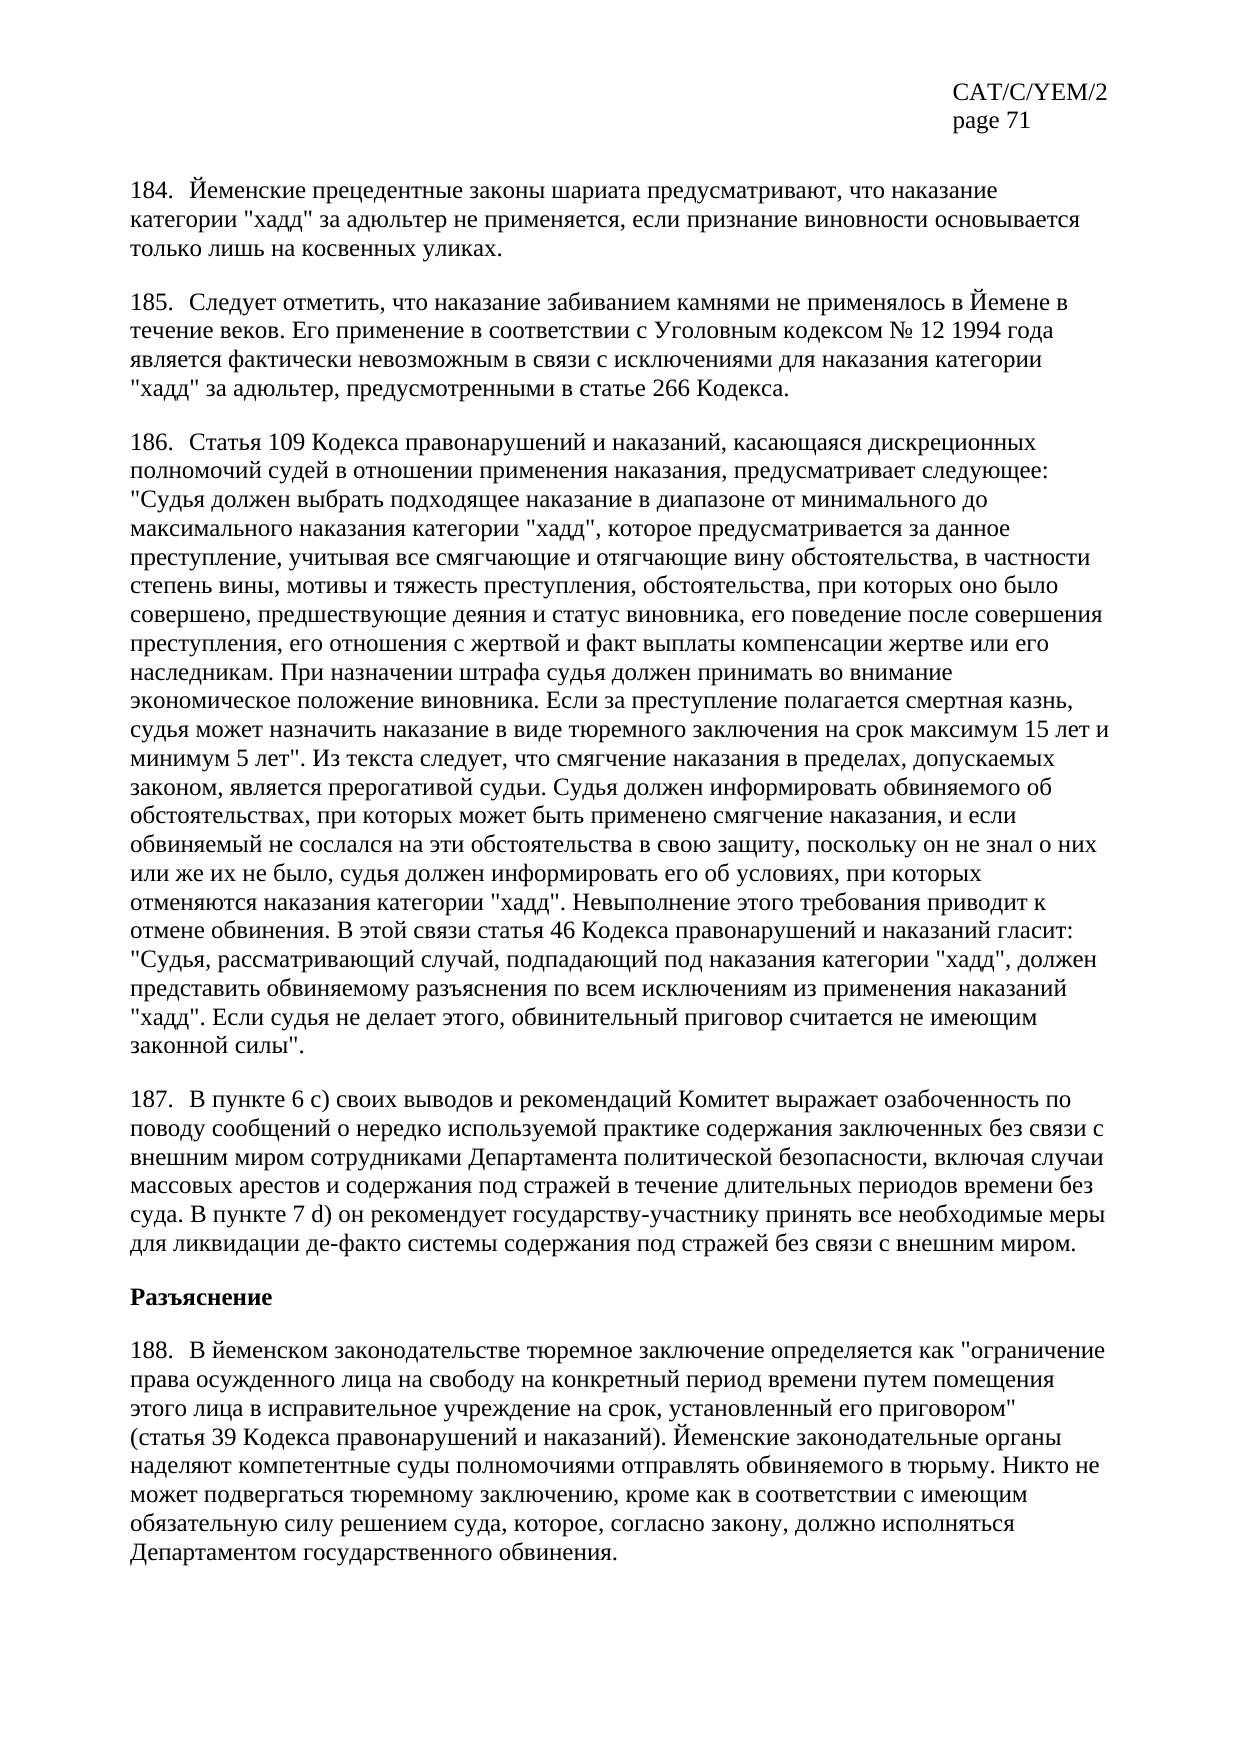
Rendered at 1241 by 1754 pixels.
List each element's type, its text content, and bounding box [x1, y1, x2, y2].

text 184. Йеменские прецедентные законы шариата предусматривают, что наказание категории "хадд" за адюльтер не применяется, если признание виновности основывается только лишь на косвенных уликах. [130, 176, 1110, 262]
text 185. Следует отметить, что наказание забиванием камнями не применялось в Йемене в течение веков. Его применение в соответствии с Уголовным кодексом № 12 1994 года является фактически невозможным в связи с исключениями для наказания категории "хадд" за адюльтер, предусмотренными в статье 266 Кодекса. [130, 287, 1110, 402]
subtitle Разъяснение [130, 1282, 1110, 1311]
text 186. Статья 109 Кодекса правонарушений и наказаний, касающаяся дискреционных полномочий судей в отношении применения наказания, предусматривает следующее: "Судья должен выбрать подходящее наказание в диапазоне от минимального до максимального наказания категории "хадд", которое предусматривается за данное преступление, учитывая все смягчающие и отягчающие вину обстоятельства, в частности степень вины, мотивы и тяжесть преступления, обстоятельства, при которых оно было совершено, предшествующие деяния и статус виновника, его поведение после совершения преступления, его отношения с жертвой и факт выплаты компенсации жертве или его наследникам. При назначении штрафа судья должен принимать во внимание экономическое положение виновника. Если за преступление полагается смертная казнь, судья может назначить наказание в виде тюремного заключения на срок максимум 15 лет и минимум 5 лет". Из текста следует, что смягчение наказания в пределах, допускаемых законом, является прерогативой судьи. Судья должен информировать обвиняемого об обстоятельствах, при которых может быть применено смягчение наказания, и если обвиняемый не сослался на эти обстоятельства в свою защиту, поскольку он не знал о них или же их не было, судья должен информировать его об условиях, при которых отменяются наказания категории "хадд". Невыполнение этого требования приводит к отмене обвинения. В этой связи статья 46 Кодекса правонарушений и наказаний гласит: "Судья, рассматривающий случай, подпадающий под наказания категории "хадд", должен представить обвиняемому разъяснения по всем исключениям из применения наказаний "хадд". Если судья не делает этого, обвинительный приговор считается не имеющим законной силы". [130, 427, 1110, 1059]
text 188. В йеменском законодательстве тюремное заключение определяется как "ограничение права осужденного лица на свободу на конкретный период времени путем помещения этого лица в исправительное учреждение на срок, установленный его приговором" (статья 39 Кодекса правонарушений и наказаний). Йеменские законодательные органы наделяют компетентные суды полномочиями отправлять обвиняемого в тюрьму. Никто не может подвергаться тюремному заключению, кроме как в соответствии с имеющим обязательную силу решением суда, которое, согласно закону, должно исполняться Департаментом государственного обвинения. [130, 1336, 1110, 1566]
text 187. В пункте 6 с) своих выводов и рекомендаций Комитет выражает озабоченность по поводу сообщений о нередко используемой практике содержания заключенных без связи с внешним миром сотрудниками Департамента политической безопасности, включая случаи массовых арестов и содержания под стражей в течение длительных периодов времени без суда. В пункте 7 d) он рекомендует государству-участнику принять все необходимые меры для ликвидации де-факто системы содержания под стражей без связи с внешним миром. [130, 1084, 1110, 1257]
